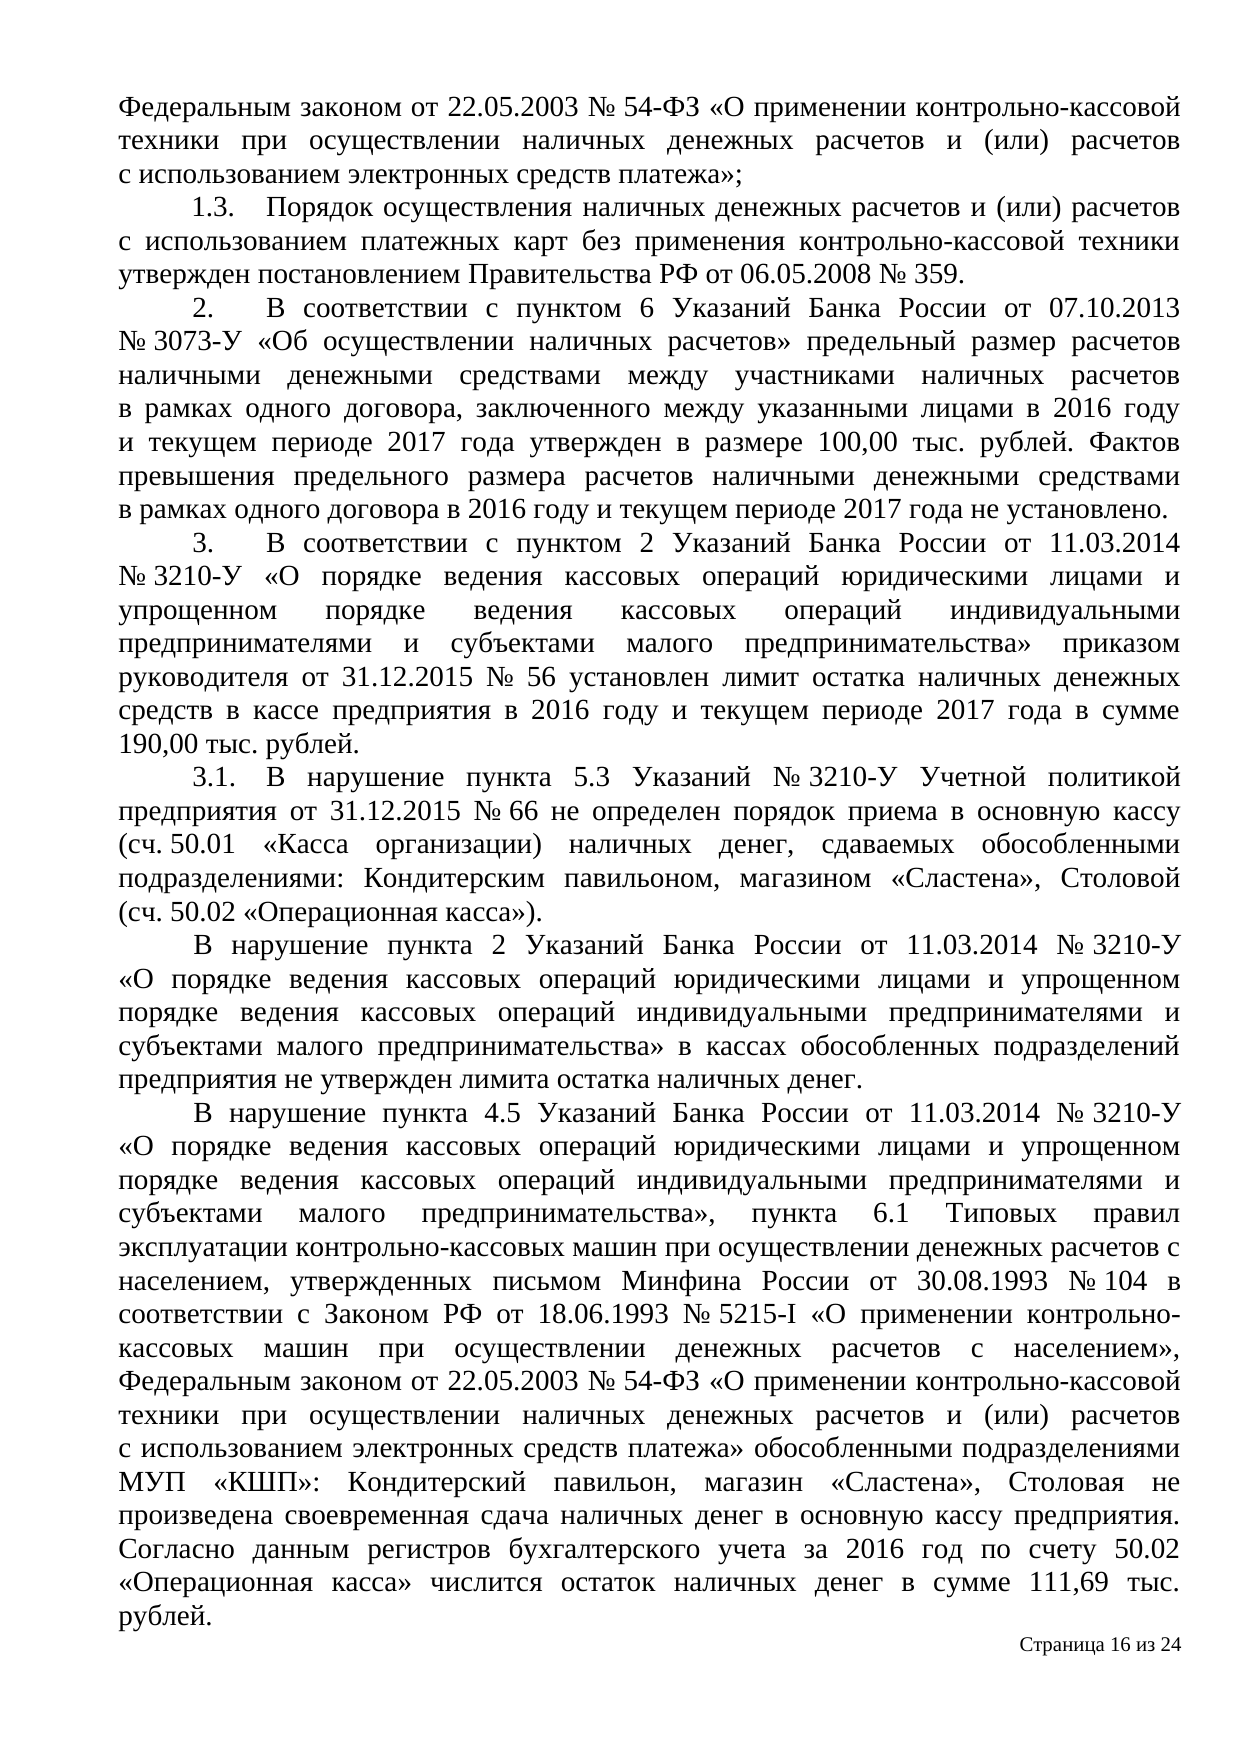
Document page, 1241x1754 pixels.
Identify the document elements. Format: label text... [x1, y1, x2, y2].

text 2. В соответствии с пунктом 6 Указаний Банка России от 07.10.2013 № 3073-У «Об осуществлении наличных расчетов» предельный размер расчетов наличными денежными средствами между участниками наличных расчетов в рамках одного договора, заключенного между указанными лицами в 2016 году и текущем периоде 2017 года утвержден в размере 100,00 тыс. рублей. Фактов превышения предельного размера расчетов наличными денежными средствами в рамках одного договора в 2016 году и текущем периоде 2017 года не установлено. [118, 290, 1181, 525]
text 3. В соответствии с пунктом 2 Указаний Банка России от 11.03.2014 № 3210-У «О порядке ведения кассовых операций юридическими лицами и упрощенном порядке ведения кассовых операций индивидуальными предпринимателями и субъектами малого предпринимательства» приказом руководителя от 31.12.2015 № 56 установлен лимит остатка наличных денежных средств в кассе предприятия в 2016 году и текущем периоде 2017 года в сумме 190,00 тыс. рублей. [118, 525, 1181, 759]
text 1.3. Порядок осуществления наличных денежных расчетов и (или) расчетов с использованием платежных карт без применения контрольно-кассовой техники утвержден постановлением Правительства РФ от 06.05.2008 № 359. [118, 189, 1181, 290]
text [118, 89, 1181, 189]
text 3.1. В нарушение пункта 5.3 Указаний № 3210-У Учетной политикой предприятия от 31.12.2015 № 66 не определен порядок приема в основную кассу (сч. 50.01 «Касса организации) наличных денег, сдаваемых обособленными подразделениями: Кондитерским павильоном, магазином «Сластена», Столовой (сч. 50.02 «Операционная касса»). [118, 759, 1181, 927]
text В нарушение пункта 2 Указаний Банка России от 11.03.2014 № 3210-У «О порядке ведения кассовых операций юридическими лицами и упрощенном порядке ведения кассовых операций индивидуальными предпринимателями и субъектами малого предпринимательства» в кассах обособленных подразделений предприятия не утвержден лимита остатка наличных денег. [118, 927, 1181, 1095]
text В нарушение пункта 4.5 Указаний Банка России от 11.03.2014 № 3210-У «О порядке ведения кассовых операций юридическими лицами и упрощенном порядке ведения кассовых операций индивидуальными предпринимателями и субъектами малого предпринимательства», пункта 6.1 Типовых правил эксплуатации контрольно-кассовых машин при осуществлении денежных расчетов с населением, утвержденных письмом Минфина России от 30.08.1993 № 104 в соответствии с Законом РФ от 18.06.1993 № 5215-I «О применении контрольно-кассовых машин при осуществлении денежных расчетов с населением», Федеральным законом от 22.05.2003 № 54-ФЗ «О применении контрольно-кассовой техники при осуществлении наличных денежных расчетов и (или) расчетов с использованием электронных средств платежа» обособленными подразделениями МУП «КШП»: Кондитерский павильон, магазин «Сластена», Столовая не произведена своевременная сдача наличных денег в основную кассу предприятия. Согласно данным регистров бухгалтерского учета за 2016 год по счету 50.02 «Операционная касса» числится остаток наличных денег в сумме 111,69 тыс. рублей. [118, 1095, 1181, 1632]
